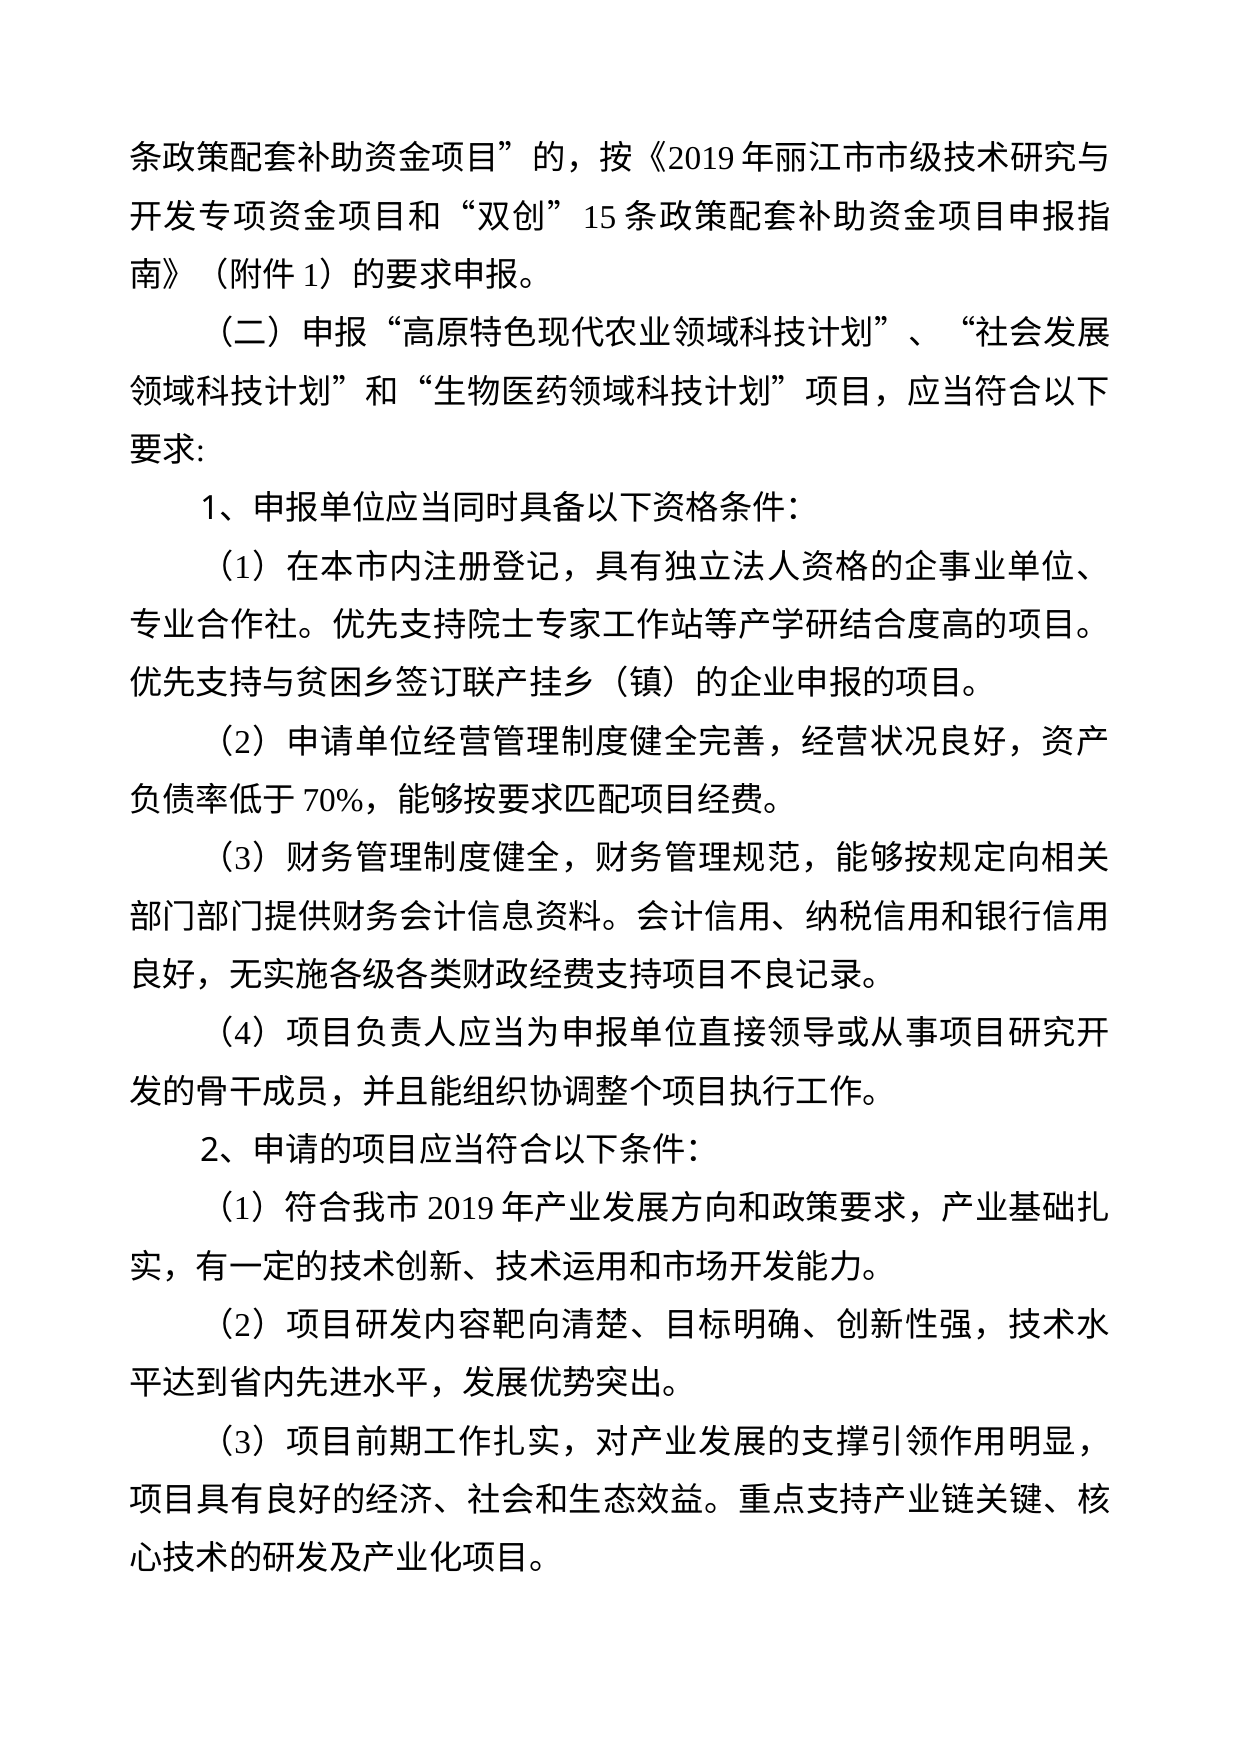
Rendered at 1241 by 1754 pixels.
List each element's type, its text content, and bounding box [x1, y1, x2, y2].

text （1）符合我市2019年产业发展方向和政策要求，产业基础扎实，有一定的技术创新、技术运用和市场开发能力。 [129, 1173, 1111, 1290]
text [129, 123, 1111, 298]
text （3）项目前期工作扎实，对产业发展的支撑引领作用明显，项目具有良好的经济、社会和生态效益。重点支持产业链关键、核心技术的研发及产业化项目。 [129, 1406, 1111, 1581]
text （2）申请单位经营管理制度健全完善，经营状况良好，资产负债率低于70%，能够按要求匹配项目经费。 [129, 706, 1111, 823]
text （1）在本市内注册登记，具有独立法人资格的企事业单位、专业合作社。优先支持院士专家工作站等产学研结合度高的项目。优先支持与贫困乡签订联产挂乡（镇）的企业申报的项目。 [129, 531, 1111, 706]
text （二）申报“高原特色现代农业领域科技计划”、“社会发展领域科技计划”和“生物医药领域科技计划”项目，应当符合以下要求: [129, 298, 1111, 473]
text （4）项目负责人应当为申报单位直接领导或从事项目研究开发的骨干成员，并且能组织协调整个项目执行工作。 [129, 998, 1111, 1115]
text （2）项目研发内容靶向清楚、目标明确、创新性强，技术水平达到省内先进水平，发展优势突出。 [129, 1290, 1111, 1406]
text 1、申报单位应当同时具备以下资格条件： [129, 473, 1111, 531]
text 2、申请的项目应当符合以下条件： [129, 1115, 1111, 1173]
text （3）财务管理制度健全，财务管理规范，能够按规定向相关部门部门提供财务会计信息资料。会计信用、纳税信用和银行信用良好，无实施各级各类财政经费支持项目不良记录。 [129, 823, 1111, 998]
